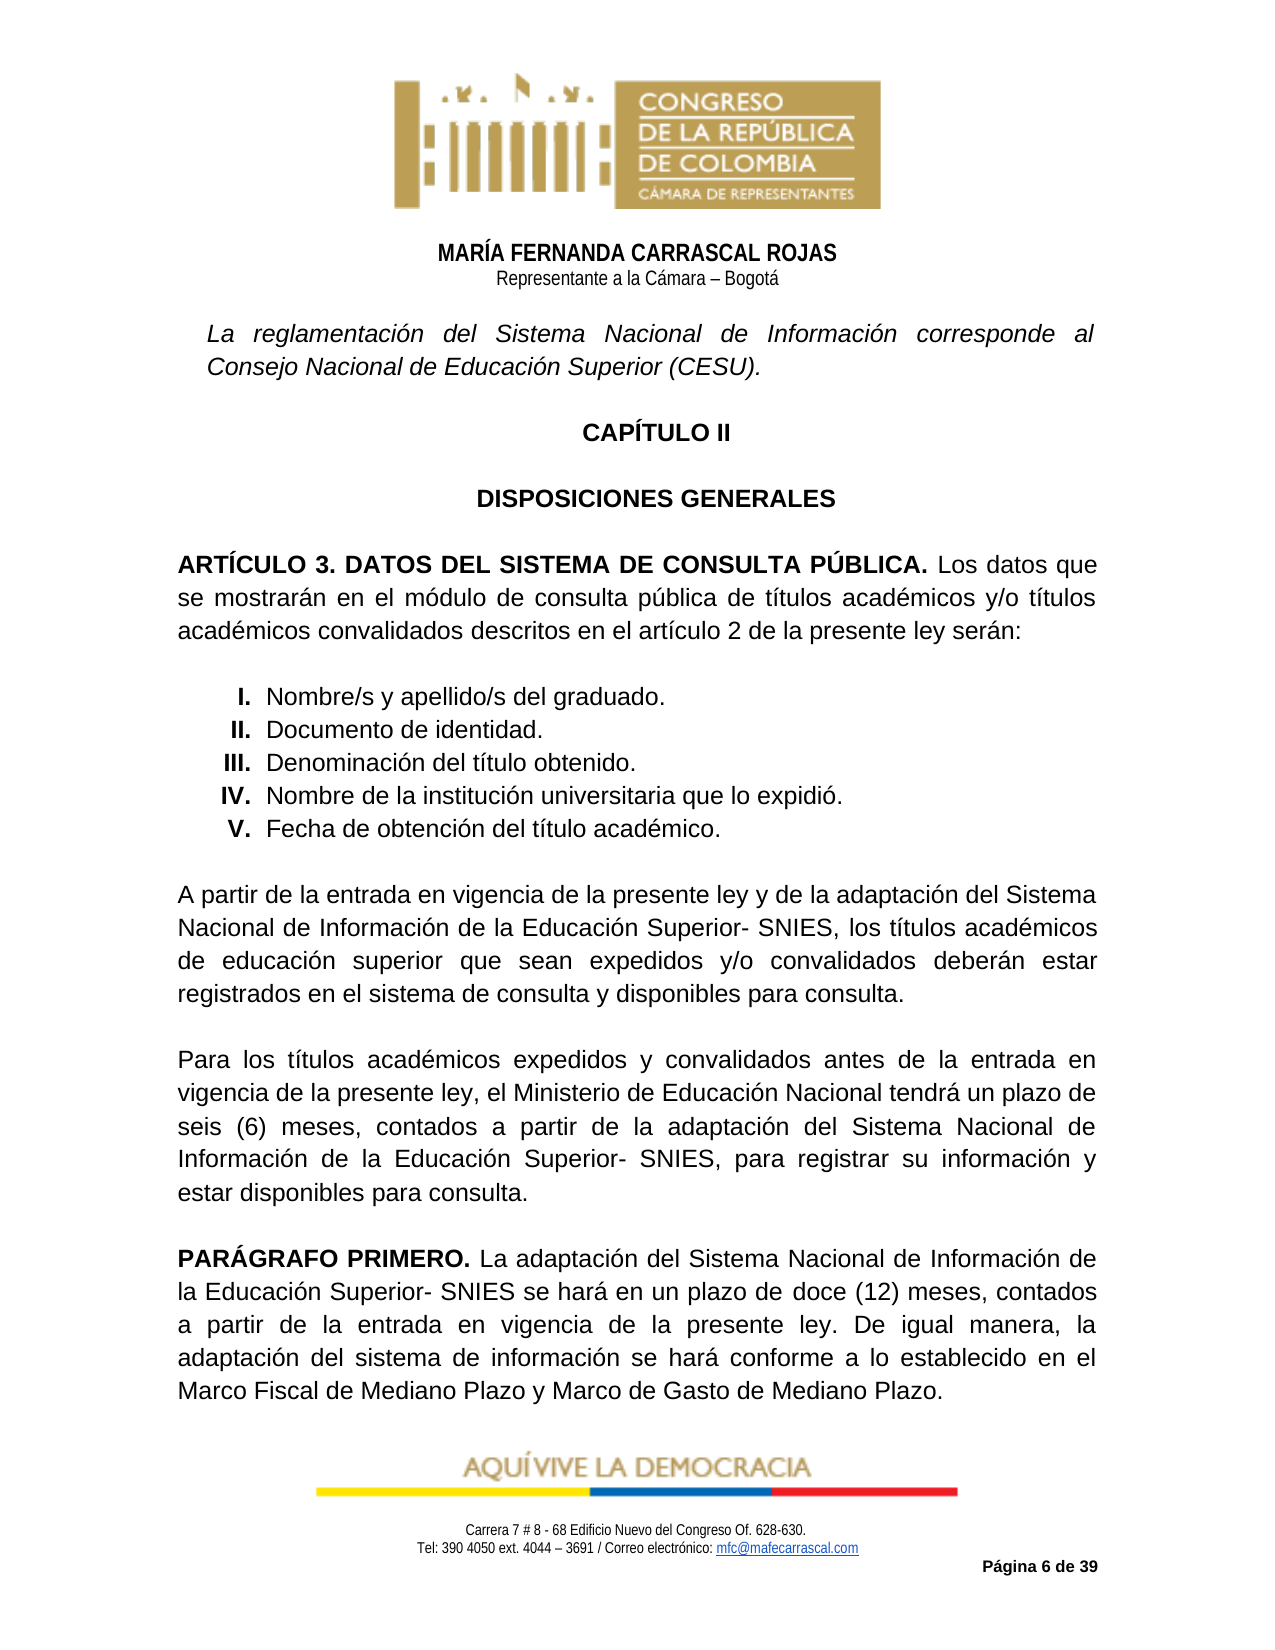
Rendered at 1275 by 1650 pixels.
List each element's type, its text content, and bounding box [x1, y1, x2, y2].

text DISPOSICIONES GENERALES [215, 484, 1098, 513]
text ARTÍCULO 3. DATOS DEL SISTEMA DE CONSULTA PÚBLICA. Los datos que se mostrarán en el módulo de consulta pública de títulos académicos y/o títulos académicos convalidados descritos en el artículo 2 de la presente ley serán: [177, 550, 1098, 645]
text PARÁGRAFO PRIMERO. La adaptación del Sistema Nacional de Información de la Educación Superior- SNIES se hará en un plazo de doce (12) meses, contados a partir de la entrada en vigencia de la presente ley. De igual manera, la adaptación del sistema de información se hará conforme a lo establecido en el Marco Fiscal de Mediano Plazo y Marco de Gasto de Mediano Plazo. [177, 1243, 1098, 1404]
text A partir de la entrada en vigencia de la presente ley y de la adaptación del Sistema Nacional de Información de la Educación Superior- SNIES, los títulos académicos de educación superior que sean expedidos y/o convalidados deberán estar registrados en el sistema de consulta y disponibles para consulta. [177, 880, 1098, 1008]
text CAPÍTULO II [215, 418, 1098, 447]
list Nombre de la institución universitaria que lo expidió. [251, 781, 1098, 810]
list Nombre/s y apellido/s del graduado. [251, 682, 1098, 711]
list Documento de identidad. [251, 715, 1098, 744]
list Denominación del título obtenido. [251, 748, 1098, 777]
text Para los títulos académicos expedidos y convalidados antes de la entrada en vigencia de la presente ley, el Ministerio de Educación Nacional tendrá un plazo de seis (6) meses, contados a partir de la adaptación del Sistema Nacional de Información de la Educación Superior- SNIES, para registrar su información y estar disponibles para consulta. [177, 1045, 1098, 1206]
list Fecha de obtención del título académico. [251, 814, 1098, 843]
picture [394, 73, 881, 209]
text La reglamentación del Sistema Nacional de Información corresponde al Consejo Nacional de Educación Superior (CESU). [207, 319, 1098, 381]
picture [296, 1441, 979, 1501]
